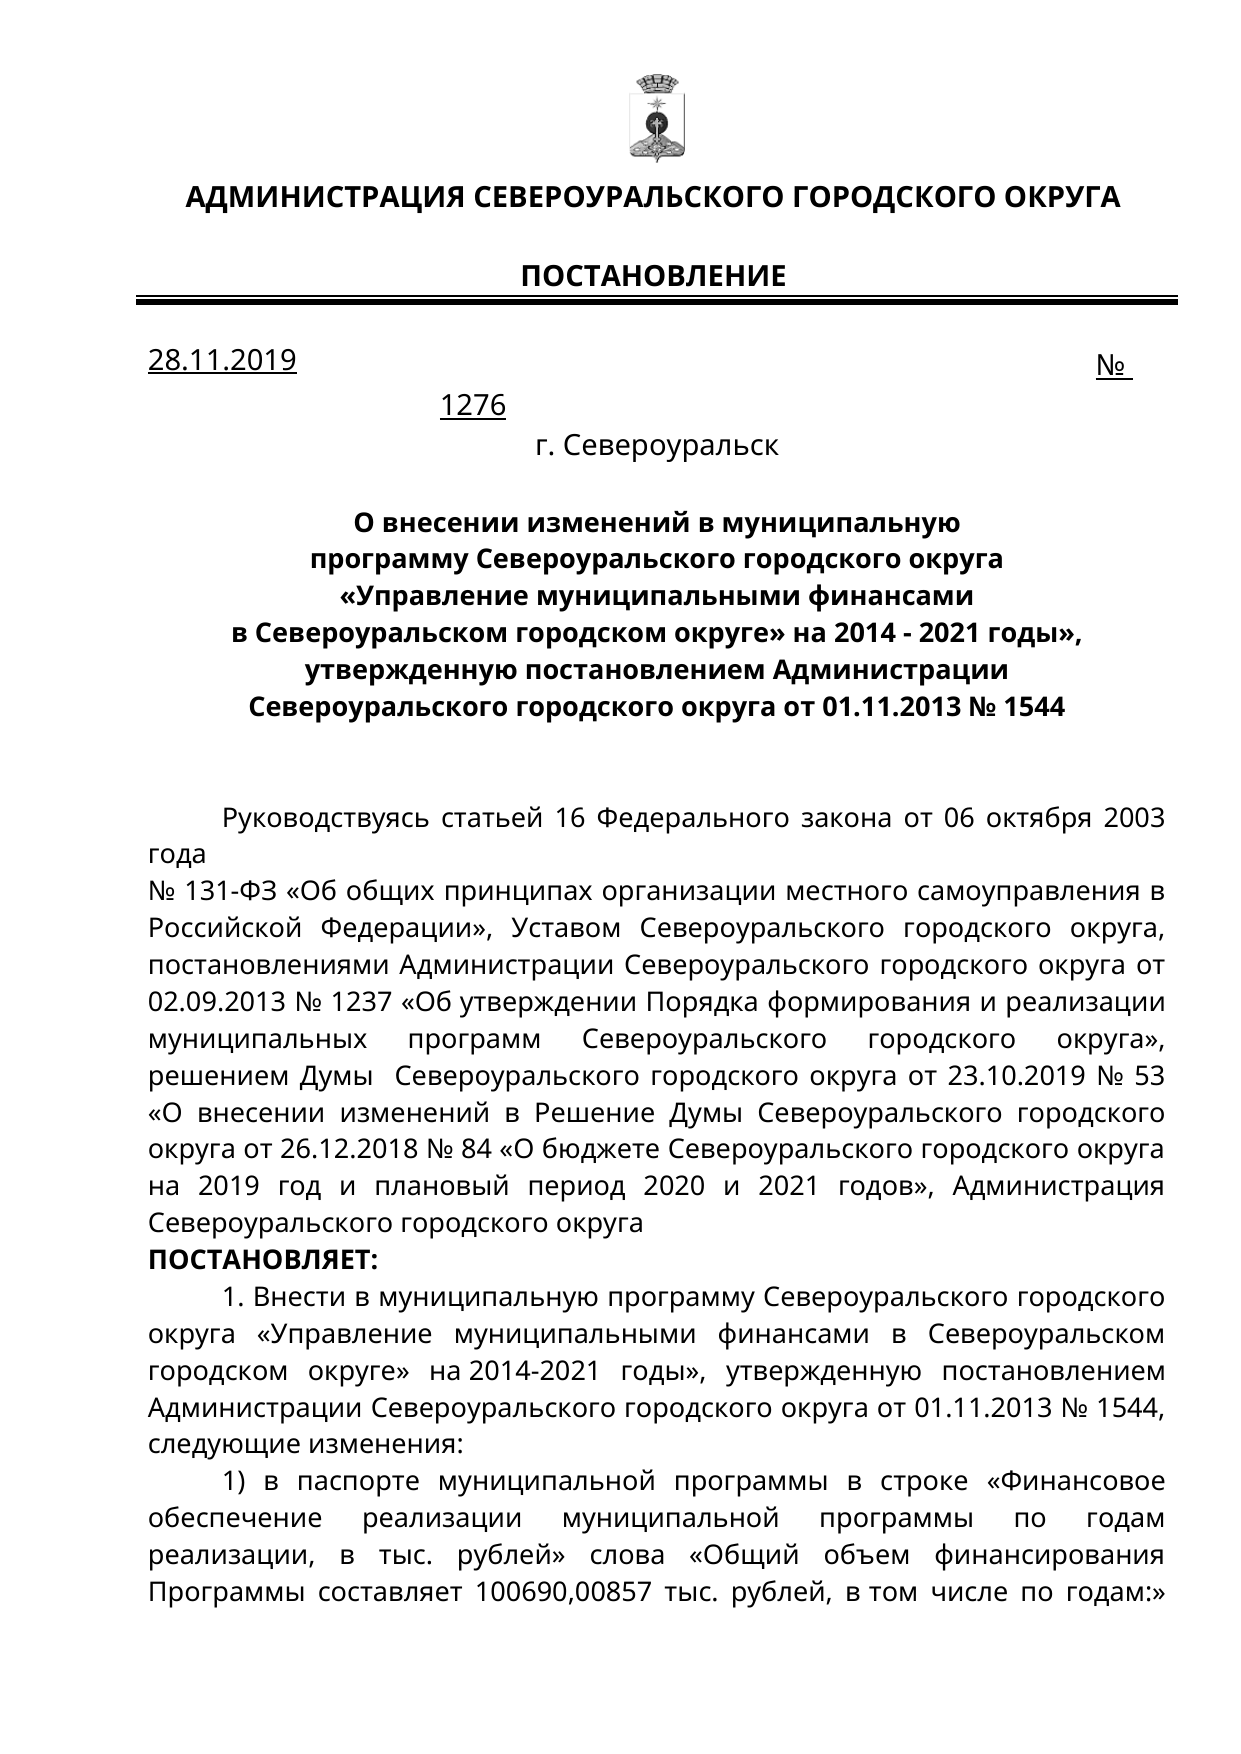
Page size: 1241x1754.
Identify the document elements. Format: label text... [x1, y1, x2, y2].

table_cell г. Североуральск [136, 424, 1177, 463]
text 1. Внести в муниципальную программу Североуральского городского округа «Управление муниципальными финансами в Североуральском городском округе» на 2014-2021 годы», утвержденную постановлением Администрации Североуральского городского округа от 01.11.2013 № 1544, следующие изменения: [148, 1277, 1166, 1462]
text ПОСТАНОВЛЯЕТ: [148, 1241, 1166, 1277]
text программу Североуральского городского округа [148, 540, 1166, 577]
text Руководствуясь статьей 16 Федерального закона от 06 октября 2003 года № 131-ФЗ «Об общих принципах организации местного самоуправления в Российской Федерации», Уставом Североуральского городского округа, постановлениями Администрации Североуральского городского округа от 02.09.2013 № 1237 «Об утверждении Порядка формирования и реализации муниципальных программ Североуральского городского округа», решением Думы Североуральского городского округа от 23.10.2019 № 53 «О внесении изменений в Решение Думы Североуральского городского округа от 26.12.2018 № 84 «О бюджете Североуральского городского округа на 2019 год и плановый период 2020 и 2021 годов», Администрация Североуральского городского округа [148, 798, 1166, 1241]
table_header [136, 74, 1177, 176]
text утвержденную постановлением Администрации [148, 651, 1166, 687]
table_cell № 1276 [428, 295, 1181, 424]
table_cell 28.11.2019 [136, 305, 428, 424]
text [148, 1462, 1166, 1609]
text О внесении изменений в муниципальную [148, 503, 1166, 540]
text Североуральского городского округа от 01.11.2013 № 1544 [148, 687, 1166, 724]
table_cell АДМИНИСТРАЦИЯ СЕВЕРОУРАЛЬСКОГО ГОРОДСКОГО ОКРУГА ПОСТАНОВЛЕНИЕ [136, 176, 1177, 295]
text «Управление муниципальными финансами в Североуральском городском округе» на 2014 - 2021 годы», [148, 577, 1166, 651]
